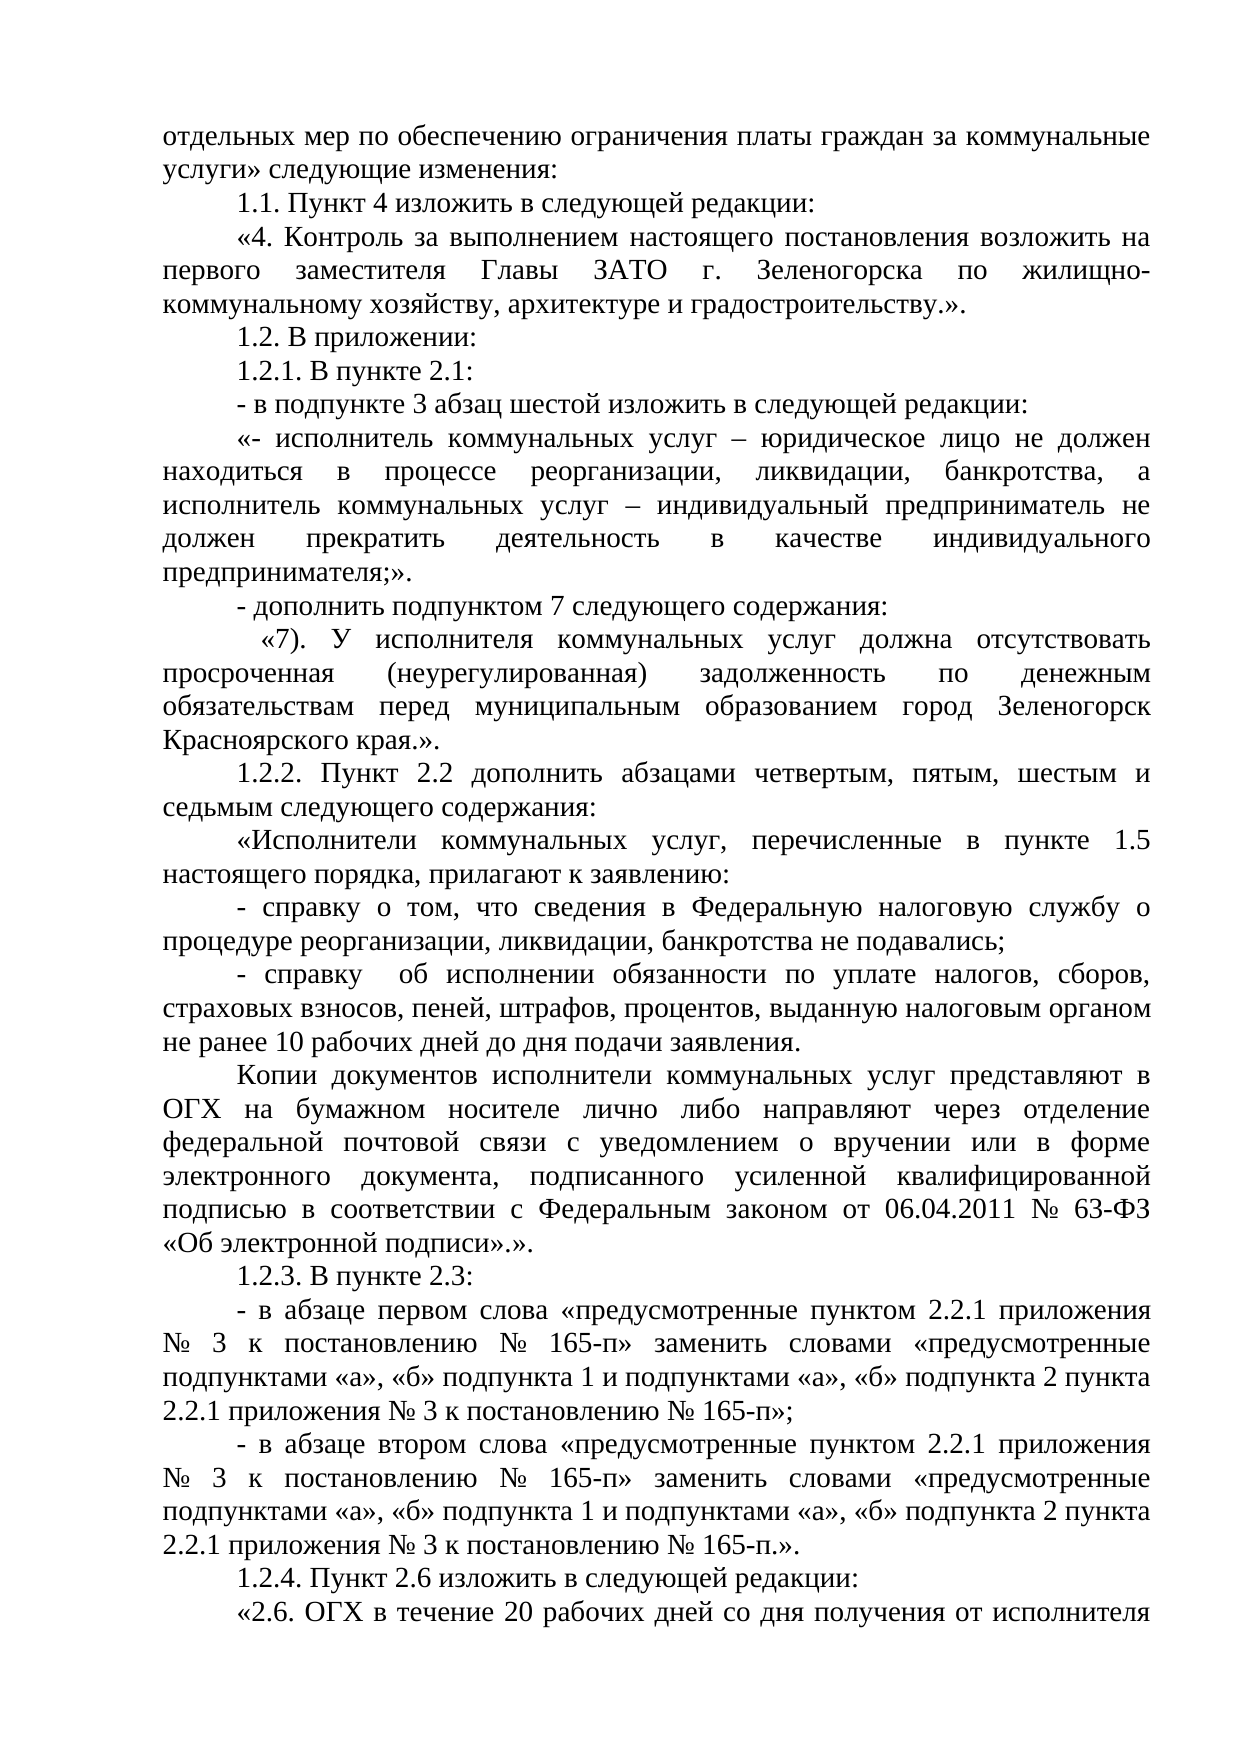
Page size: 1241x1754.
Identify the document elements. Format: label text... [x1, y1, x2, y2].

text 1.2.2. Пункт 2.2 дополнить абзацами четвертым, пятым, шестым и седьмым следующего содержания: [162, 755, 1152, 822]
text «Исполнители коммунальных услуг, перечисленные в пункте 1.5 настоящего порядка, прилагают к заявлению: [162, 822, 1152, 889]
text - в абзаце втором слова «предусмотренные пунктом 2.2.1 приложения № 3 к постановлению № 165-п» заменить словами «предусмотренные подпунктами «а», «б» подпункта 1 и подпунктами «а», «б» подпункта 2 пункта 2.2.1 приложения № 3 к постановлению № 165-п.». [162, 1426, 1152, 1560]
text «- исполнитель коммунальных услуг – юридическое лицо не должен находиться в процессе реорганизации, ликвидации, банкротства, а исполнитель коммунальных услуг – индивидуальный предприниматель не должен прекратить деятельность в качестве индивидуального предпринимателя;». [162, 420, 1152, 588]
text 1.2. В приложении: [162, 319, 1152, 353]
text - справку об исполнении обязанности по уплате налогов, сборов, страховых взносов, пеней, штрафов, процентов, выданную налоговым органом не ранее 10 рабочих дней до дня подачи заявления. [162, 957, 1152, 1057]
text «7). У исполнителя коммунальных услуг должна отсутствовать просроченная (неурегулированная) задолженность по денежным обязательствам перед муниципальным образованием город Зеленогорск Красноярского края.». [162, 621, 1152, 755]
text 1.1. Пункт 4 изложить в следующей редакции: [162, 185, 1152, 219]
text - дополнить подпунктом 7 следующего содержания: [162, 588, 1152, 621]
text - справку о том, что сведения в Федеральную налоговую службу о процедуре реорганизации, ликвидации, банкротства не подавались; [162, 889, 1152, 957]
text - в подпункте 3 абзац шестой изложить в следующей редакции: [162, 386, 1152, 420]
text - в абзаце первом слова «предусмотренные пунктом 2.2.1 приложения № 3 к постановлению № 165-п» заменить словами «предусмотренные подпунктами «а», «б» подпункта 1 и подпунктами «а», «б» подпункта 2 пункта 2.2.1 приложения № 3 к постановлению № 165-п»; [162, 1292, 1152, 1426]
text «4. Контроль за выполнением настоящего постановления возложить на первого заместителя Главы ЗАТО г. Зеленогорска по жилищно-коммунальному хозяйству, архитектуре и градостроительству.». [162, 219, 1152, 319]
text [162, 1594, 1152, 1627]
text Копии документов исполнители коммунальных услуг представляют в ОГХ на бумажном носителе лично либо направляют через отделение федеральной почтовой связи с уведомлением о вручении или в форме электронного документа, подписанного усиленной квалифицированной подписью в соответствии с Федеральным законом от 06.04.2011 № 63-ФЗ «Об электронной подписи».». [162, 1057, 1152, 1258]
text 1.2.1. В пункте 2.1: [162, 353, 1152, 386]
text 1.2.4. Пункт 2.6 изложить в следующей редакции: [236, 1560, 1152, 1594]
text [162, 118, 1152, 185]
text 1.2.3. В пункте 2.3: [162, 1258, 1152, 1292]
